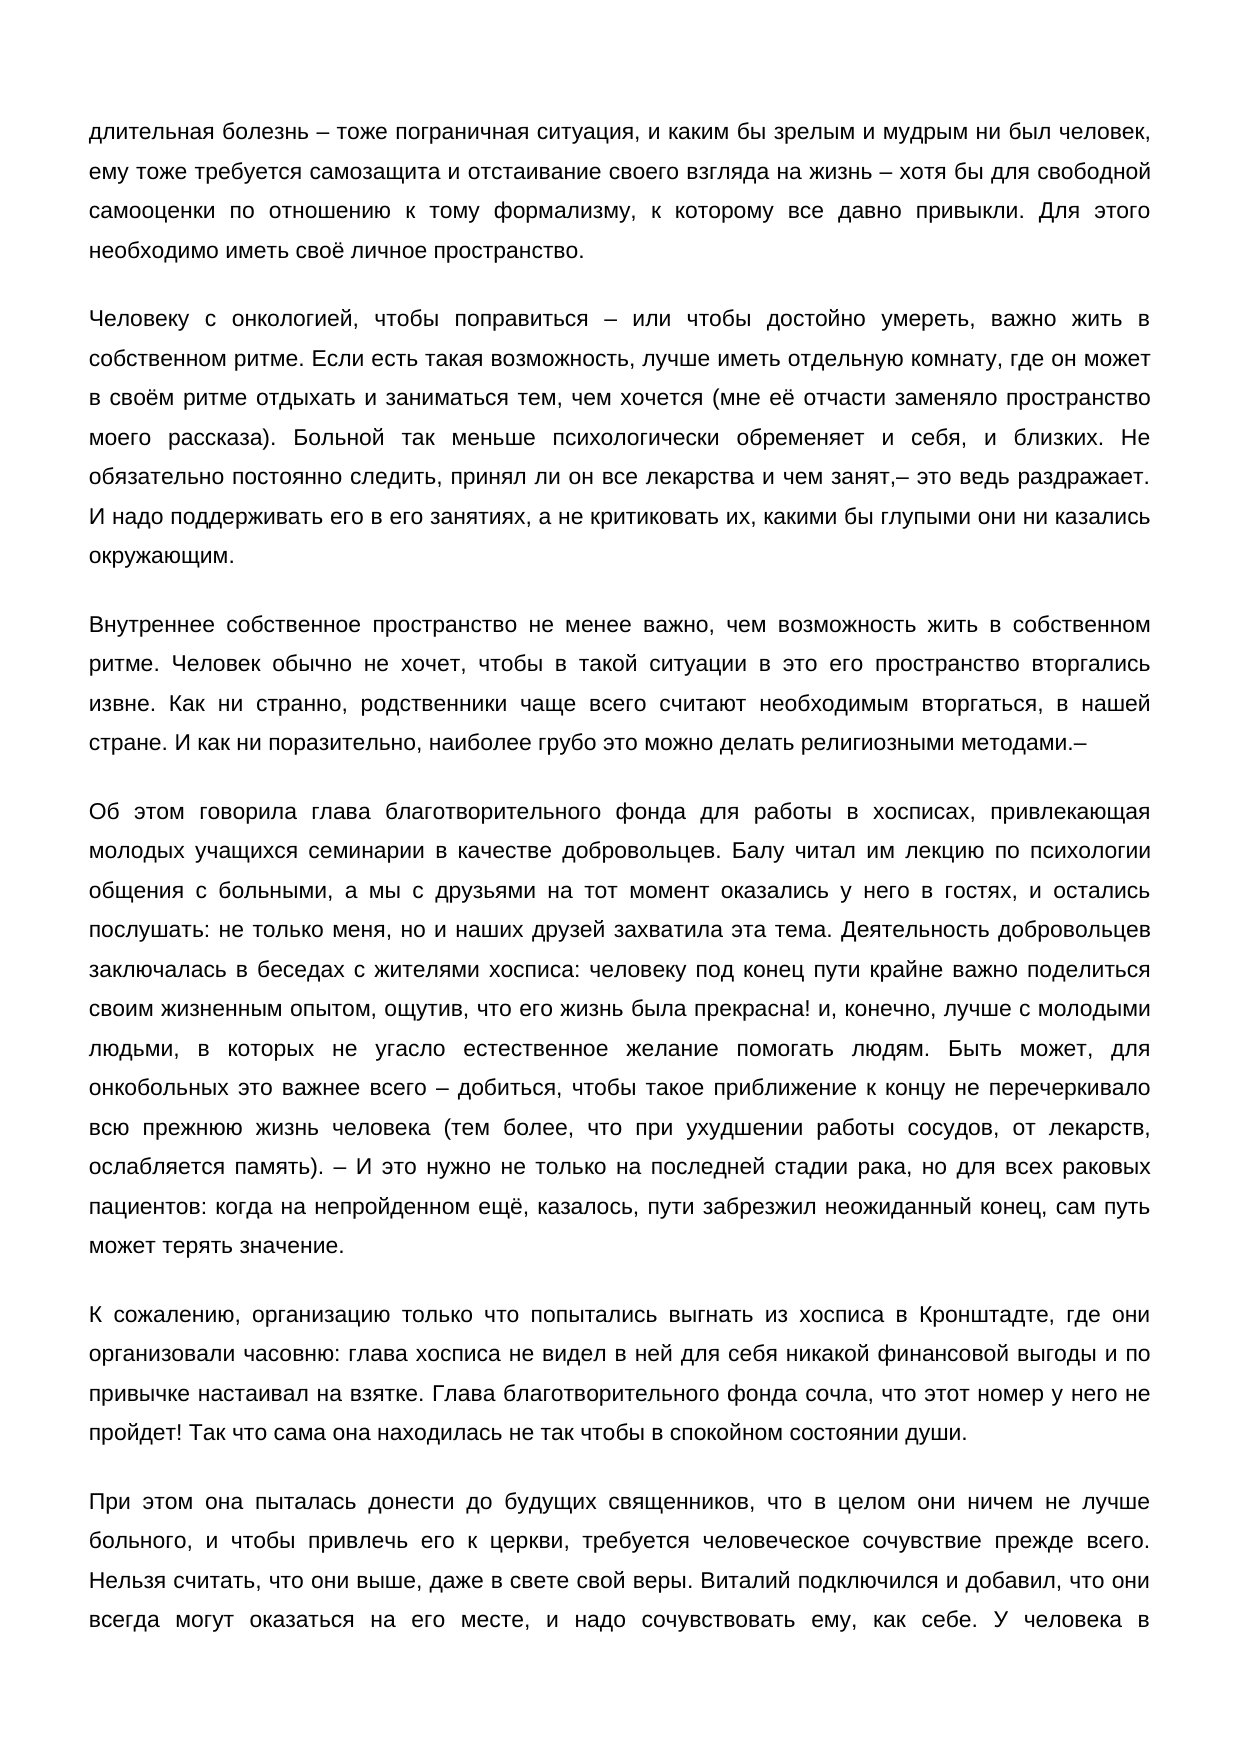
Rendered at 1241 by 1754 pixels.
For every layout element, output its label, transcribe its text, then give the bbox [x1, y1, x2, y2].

text К сожалению, организацию только что попытались выгнать из хосписа в Кронштадте, где они организовали часовню: глава хосписа не видел в ней для себя никакой финансовой выгоды и по привычке настаивал на взятке. Глава благотворительного фонда сочла, что этот номер у него не пройдет! Так что сама она находилась не так чтобы в спокойном состоянии души. [89, 1301, 1152, 1446]
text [89, 118, 1152, 263]
text Об этом говорила глава благотворительного фонда для работы в хосписах, привлекающая молодых учащихся семинарии в качестве добровольцев. Балу читал им лекцию по психологии общения с больными, а мы с друзьями на тот момент оказались у него в гостях, и остались послушать: не только меня, но и наших друзей захватила эта тема. Деятельность добровольцев заключалась в беседах с жителями хосписа: человеку под конец пути крайне важно поделиться своим жизненным опытом, ощутив, что его жизнь была прекрасна! и, конечно, лучше с молодыми людьми, в которых не угасло естественное желание помогать людям. Быть может, для онкобольных это важнее всего – добиться, чтобы такое приближение к концу не перечеркивало всю прежнюю жизнь человека (тем более, что при ухудшении работы сосудов, от лекарств, ослабляется память). – И это нужно не только на последней стадии рака, но для всех раковых пациентов: когда на непройденном ещё, казалось, пути забрезжил неожиданный конец, сам путь может терять значение. [89, 798, 1152, 1258]
text Человеку с онкологией, чтобы поправиться – или чтобы достойно умереть, важно жить в собственном ритме. Если есть такая возможность, лучше иметь отдельную комнату, где он может в своём ритме отдыхать и заниматься тем, чем хочется (мне её отчасти заменяло пространство моего рассказа). Больной так меньше психологически обременяет и себя, и близких. Не обязательно постоянно следить, принял ли он все лекарства и чем занят,– это ведь раздражает. И надо поддерживать его в его занятиях, а не критиковать их, какими бы глупыми они ни казались окружающим. [89, 305, 1152, 568]
text Внутреннее собственное пространство не менее важно, чем возможность жить в собственном ритме. Человек обычно не хочет, чтобы в такой ситуации в это его пространство вторгались извне. Как ни странно, родственники чаще всего считают необходимым вторгаться, в нашей стране. И как ни поразительно, наиболее грубо это можно делать религиозными методами.– [89, 611, 1152, 756]
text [89, 1488, 1152, 1633]
